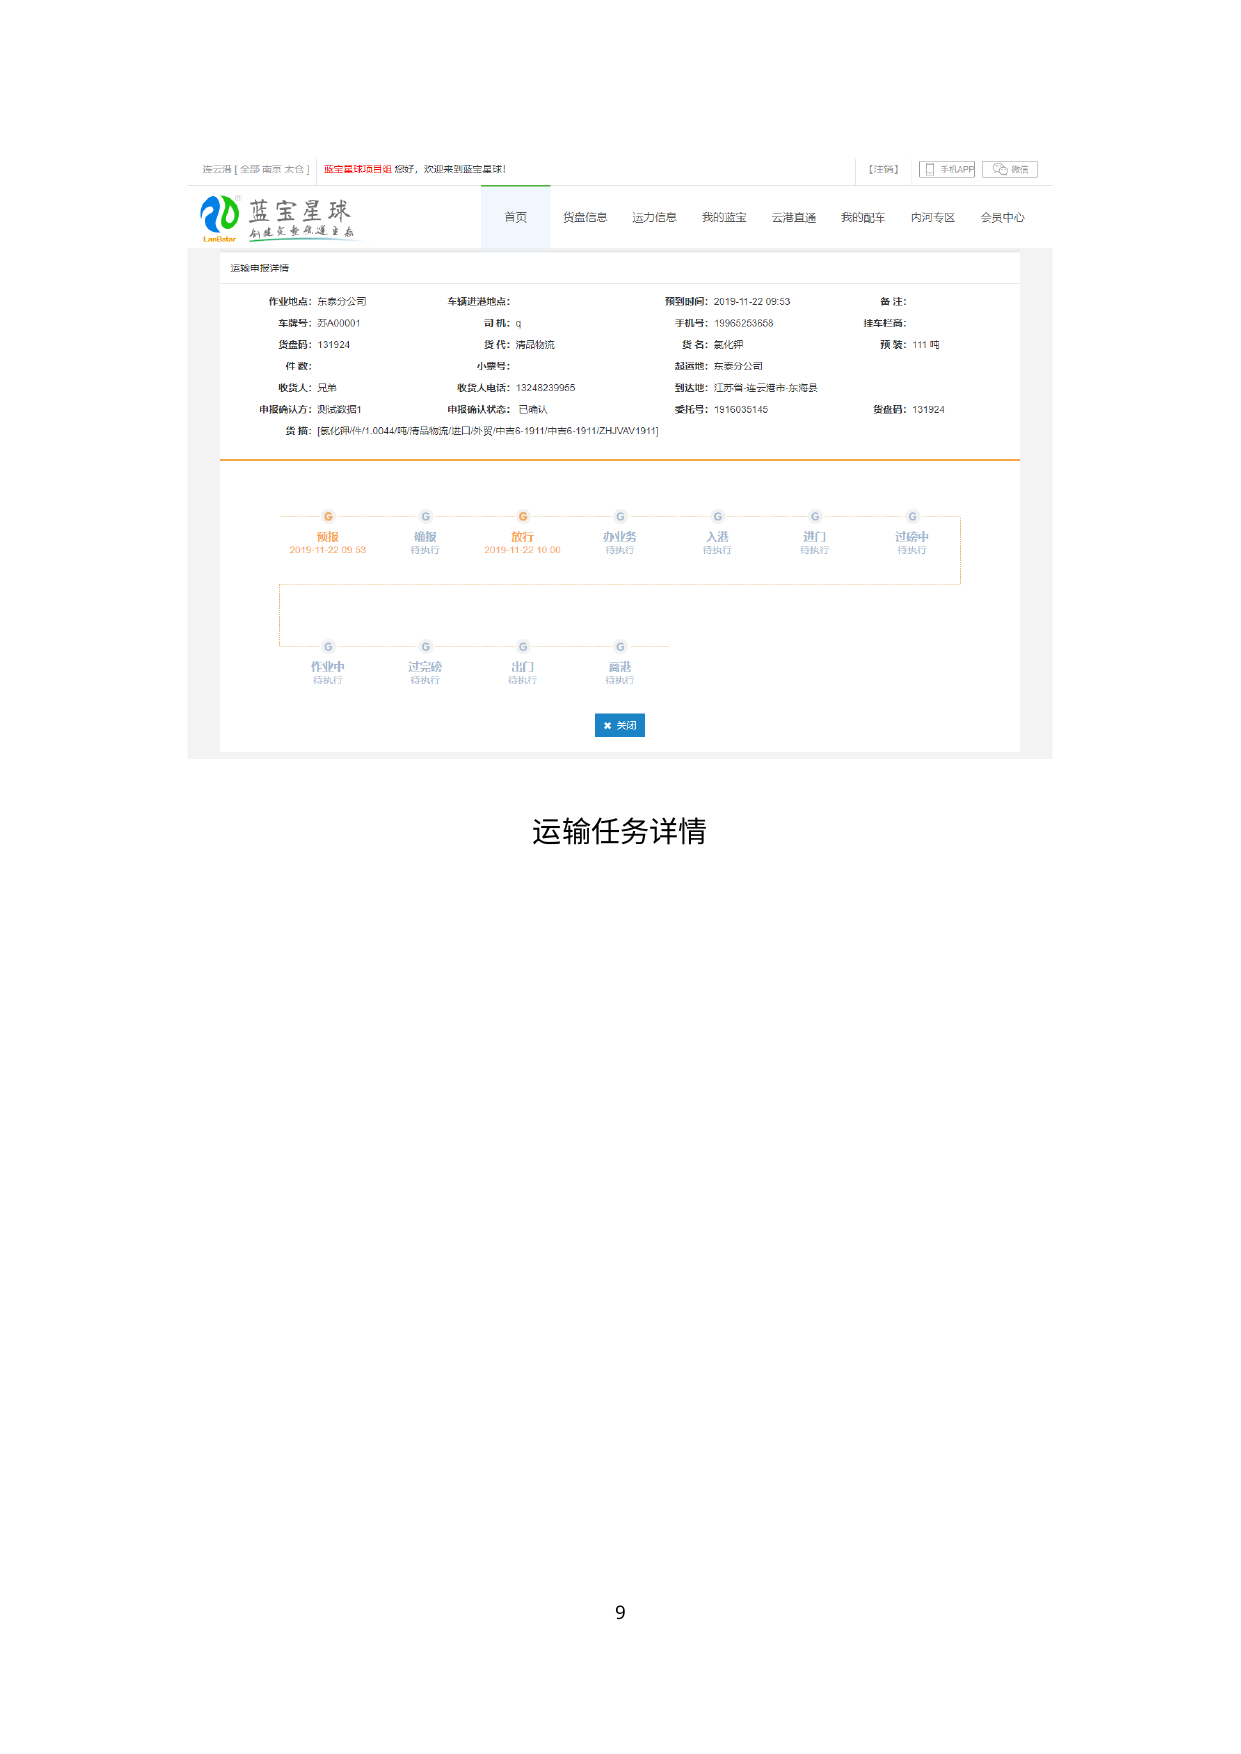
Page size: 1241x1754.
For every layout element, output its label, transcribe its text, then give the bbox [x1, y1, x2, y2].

picture [187, 159, 1053, 759]
text 运输任务详情 [187, 797, 1053, 862]
